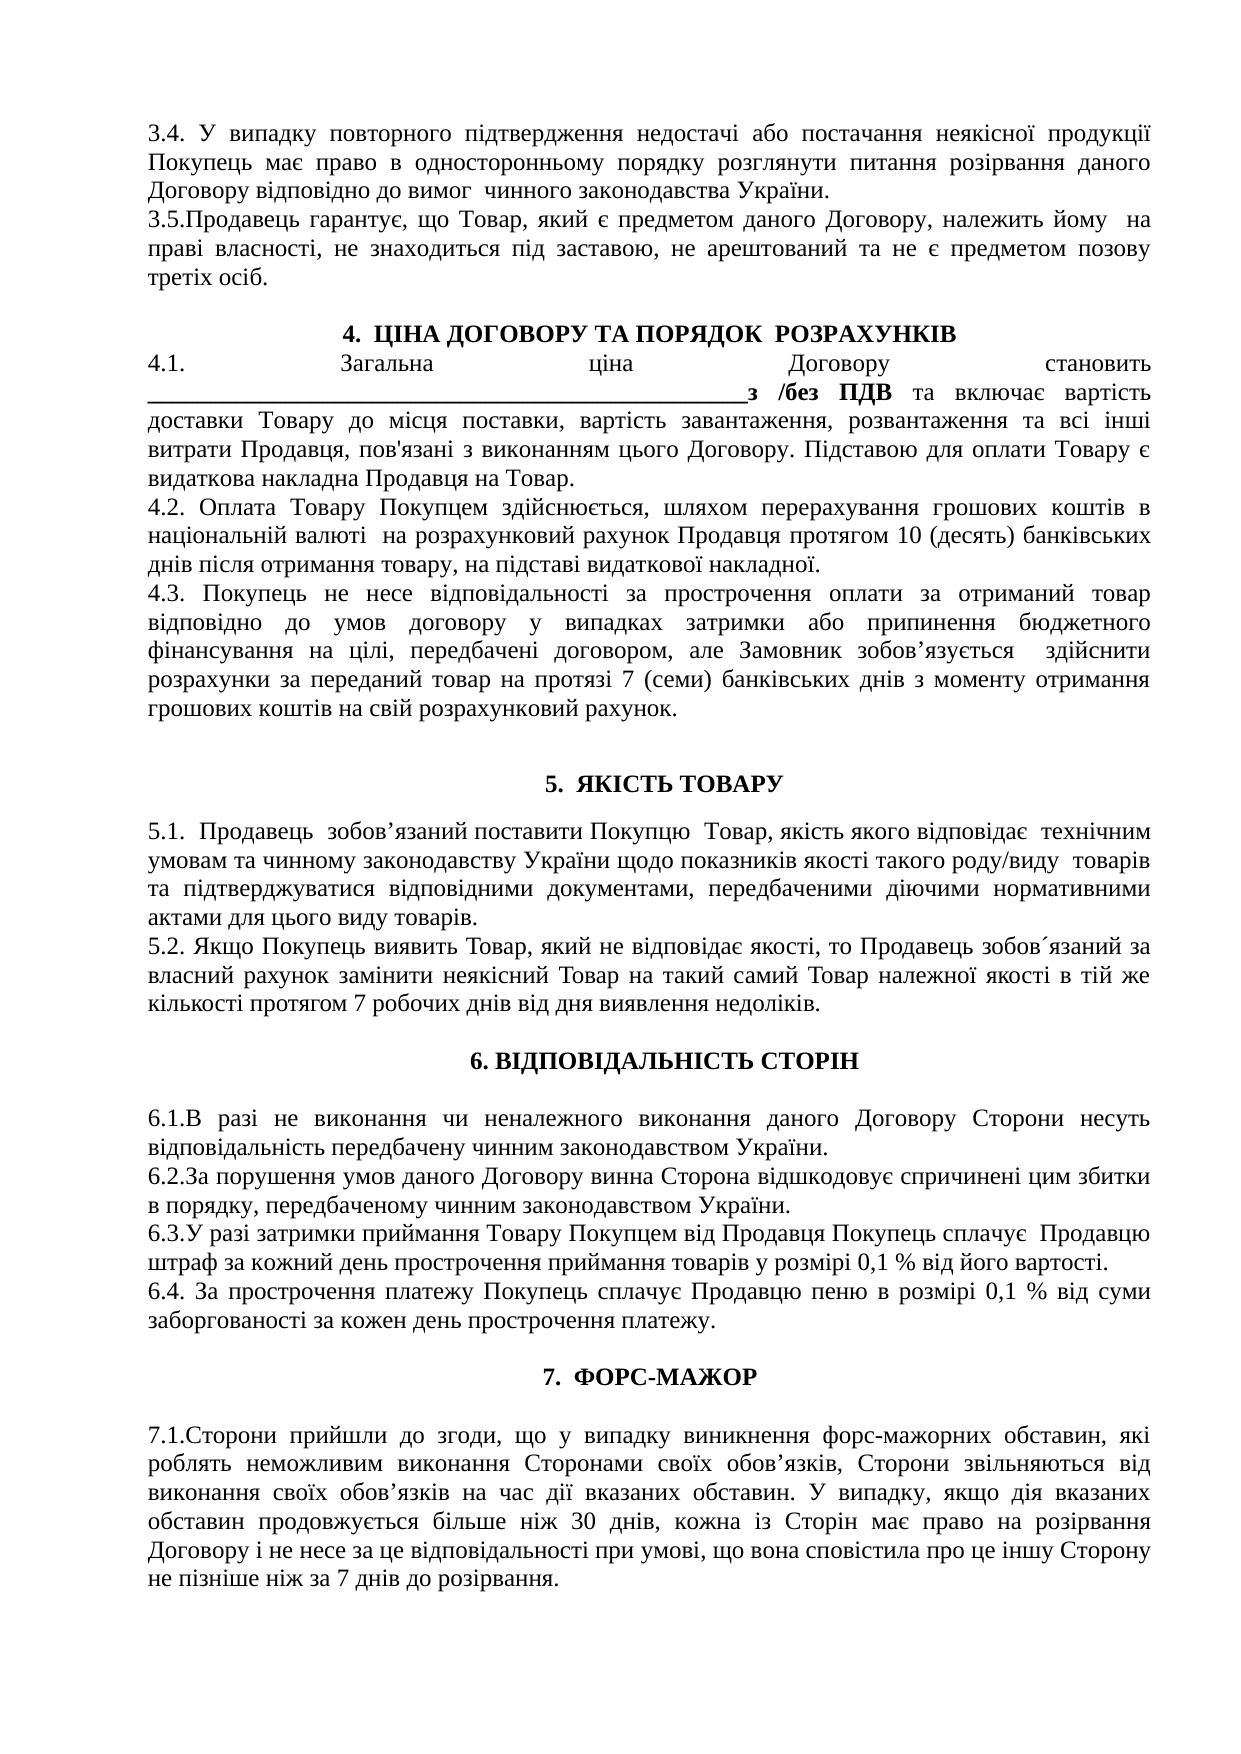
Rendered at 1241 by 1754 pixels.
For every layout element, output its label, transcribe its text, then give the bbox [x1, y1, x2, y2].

text 3.5.Продавець гарантує, що Товар, який є предметом даного Договору, належить йому на праві власності, не знаходиться під заставою, не арештований та не є предметом позову третіх осіб. [148, 204, 1152, 291]
text 5.1. Продавець зобов’язаний поставити Покупцю Товар, якість якого відповідає технічним умовам та чинному законодавству України щодо показників якості такого роду/виду товарів та підтверджуватися відповідними документами, передбаченими діючими нормативними актами для цього виду товарів. [148, 816, 1152, 931]
text 6.1.В разі не виконання чи неналежного виконання даного Договору Сторони несуть відповідальність передбачену чинним законодавством України. [148, 1103, 1152, 1161]
text 6.3.У разі затримки приймання Товару Покупцем від Продавця Покупець сплачує Продавцю штраф за кожний день прострочення приймання товарів у розмірі 0,1 % від його вартості. [148, 1218, 1152, 1276]
text 4.1. Загальна ціна Договору становить ________________________________________________з /без ПДВ та включає вартість доставки Товару до місця поставки, вартість завантаження, розвантаження та всі інші витрати Продавця, пов'язані з виконанням цього Договору. Підставою для оплати Товару є видаткова накладна Продавця на Товар. [148, 348, 1152, 492]
text 6. ВІДПОВІДАЛЬНІСТЬ СТОРІН [177, 1046, 1152, 1075]
text 6.2.За порушення умов даного Договору винна Сторона відшкодовує спричинені цим збитки в порядку, передбаченому чинним законодавством України. [148, 1161, 1152, 1218]
text 5.2. Якщо Покупець виявить Товар, який не відповідає якості, то Продавець зобов´язаний за власний рахунок замінити неякісний Товар на такий самий Товар належної якості в тій же кількості протягом 7 робочих днів від дня виявлення недоліків. [148, 931, 1152, 1017]
text 7.1.Сторони прийшли до згоди, що у випадку виникнення форс-мажорних обставин, які роблять неможливим виконання Сторонами своїх обов’язків, Сторони звільняються від виконання своїх обов’язків на час дії вказаних обставин. У випадку, якщо дія вказаних обставин продовжується більше ніж 30 днів, кожна із Сторін має право на розірвання Договору і не несе за це відповідальності при умові, що вона сповістила про це іншу Сторону не пізніше ніж за 7 днів до розірвання. [148, 1420, 1152, 1592]
text 4. ЦІНА ДОГОВОРУ ТА ПОРЯДОК РОЗРАХУНКІВ [148, 319, 1152, 348]
text 3.4. У випадку повторного підтвердження недостачі або постачання неякісної продукції Покупець має право в односторонньому порядку розглянути питання розірвання даного Договору відповідно до вимог чинного законодавства України. [148, 118, 1152, 204]
text 5. ЯКІСТЬ ТОВАРУ [177, 769, 1152, 798]
text 7. ФОРС-МАЖОР [148, 1362, 1152, 1391]
text 4.2. Оплата Товару Покупцем здійснюється, шляхом перерахування грошових коштів в національній валюті на розрахунковий рахунок Продавця протягом 10 (десять) банківських днів після отримання товару, на підставі видаткової накладної. [148, 492, 1152, 578]
text 4.3. Покупець не несе відповідальності за прострочення оплати за отриманий товар відповідно до умов договору у випадках затримки або припинення бюджетного фінансування на цілі, передбачені договором, але Замовник зобов’язується здійснити розрахунки за переданий товар на протязі 7 (семи) банківських днів з моменту отримання грошових коштів на свій розрахунковий рахунок. [148, 578, 1152, 722]
text 6.4. За прострочення платежу Покупець сплачує Продавцю пеню в розмірі 0,1 % від суми заборгованості за кожен день прострочення платежу. [148, 1276, 1152, 1333]
